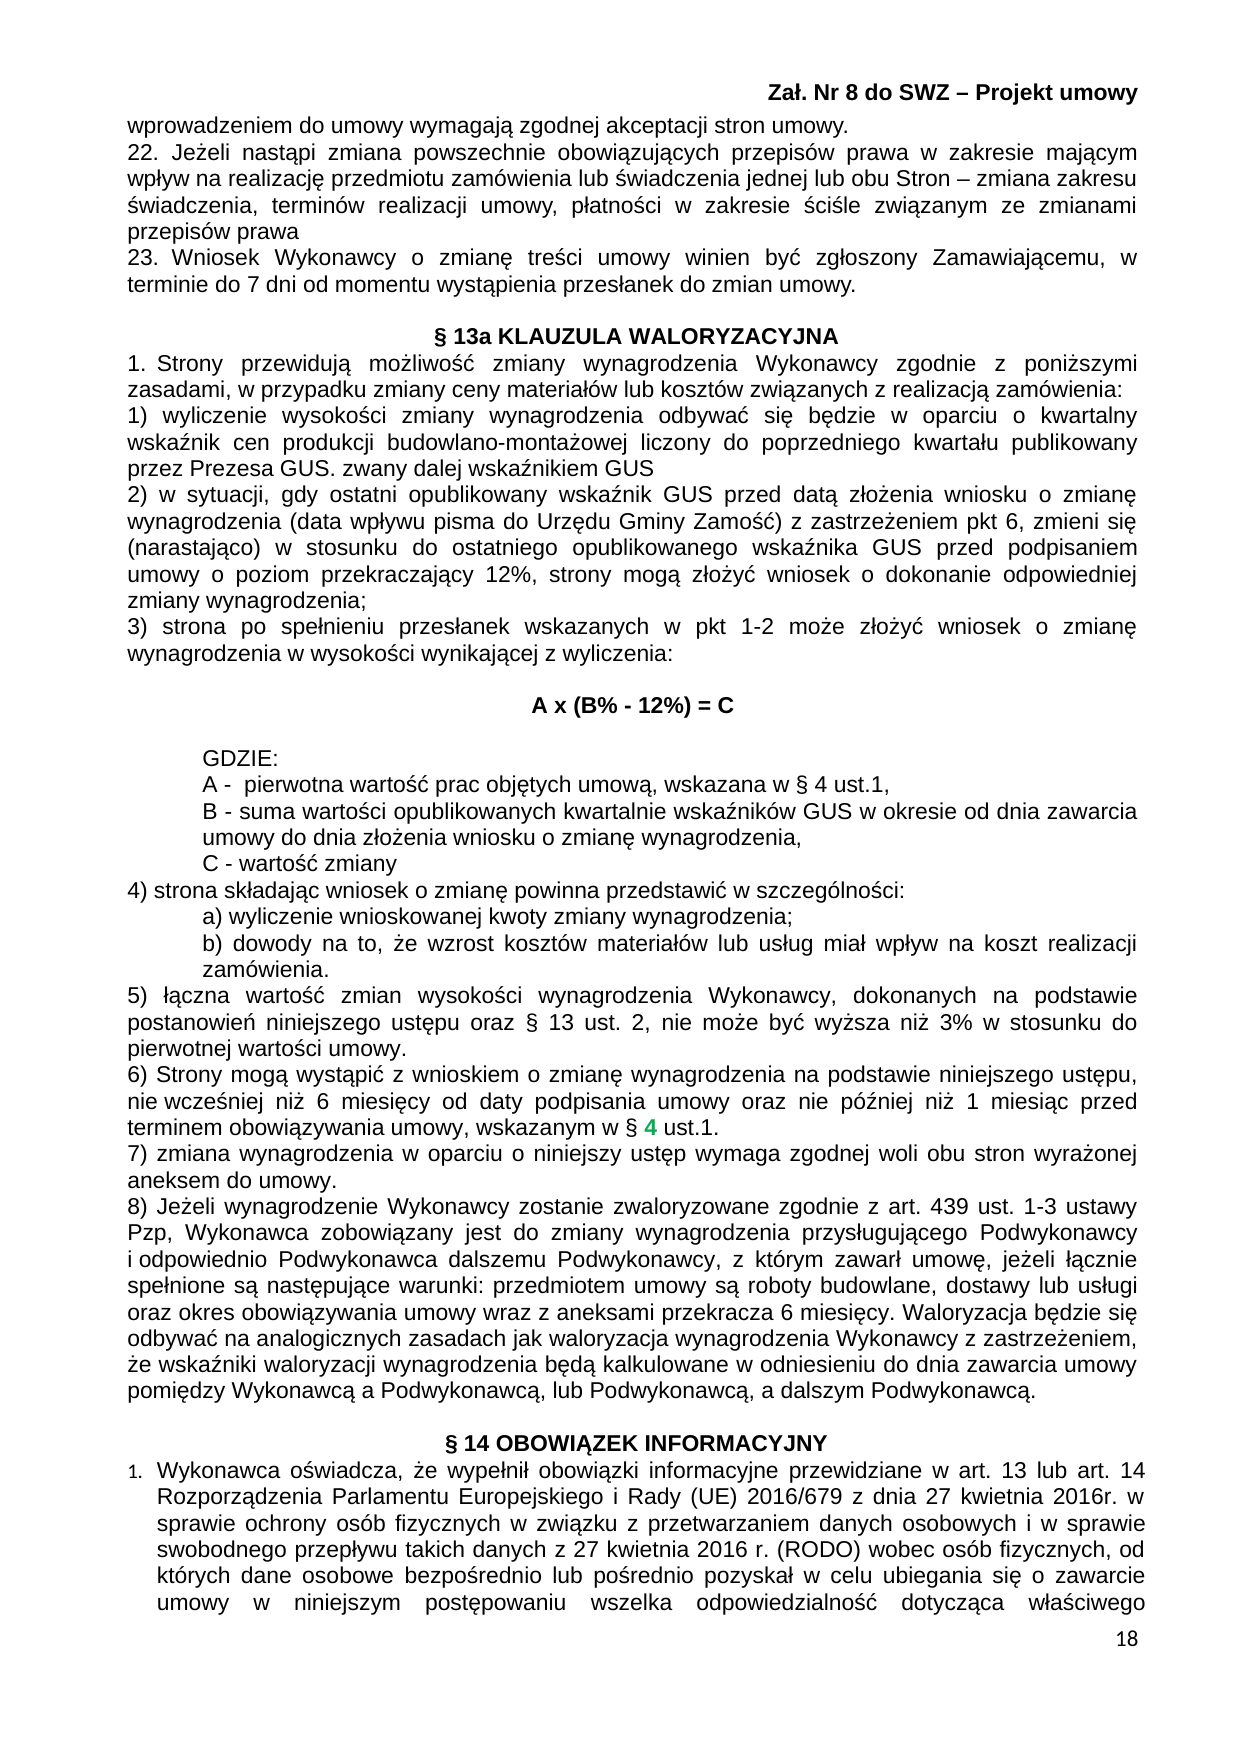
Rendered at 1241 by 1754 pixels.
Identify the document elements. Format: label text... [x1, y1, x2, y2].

text § 14 OBOWIĄZEK INFORMACYJNY [127, 1430, 1146, 1457]
text 8) Jeżeli wynagrodzenie Wykonawcy zostanie zwaloryzowane zgodnie z art. 439 ust. 1-3 ustawy Pzp, Wykonawca zobowiązany jest do zmiany wynagrodzenia przysługującego Podwykonawcy i odpowiednio Podwykonawca dalszemu Podwykonawcy, z którym zawarł umowę, jeżeli łącznie spełnione są następujące warunki: przedmiotem umowy są roboty budowlane, dostawy lub usługi oraz okres obowiązywania umowy wraz z aneksami przekracza 6 miesięcy. Waloryzacja będzie się odbywać na analogicznych zasadach jak waloryzacja wynagrodzenia Wykonawcy z zastrzeżeniem, że wskaźniki waloryzacji wynagrodzenia będą kalkulowane w odniesieniu do dnia zawarcia umowy pomiędzy Wykonawcą a Podwykonawcą, lub Podwykonawcą, a dalszym Podwykonawcą. [127, 1193, 1138, 1404]
list Wniosek Wykonawcy o zmianę treści umowy winien być zgłoszony Zamawiającemu, w terminie do 7 dni od momentu wystąpienia przesłanek do zmian umowy. [127, 244, 1138, 297]
text § 13a KLAUZULA WALORYZACYJNA [127, 323, 1146, 350]
text 2) w sytuacji, gdy ostatni opublikowany wskaźnik GUS przed datą złożenia wniosku o zmianę wynagrodzenia (data wpływu pisma do Urzędu Gminy Zamość) z zastrzeżeniem pkt 6, zmieni się (narastająco) w stosunku do ostatniego opublikowanego wskaźnika GUS przed podpisaniem umowy o poziom przekraczający 12%, strony mogą złożyć wniosek o dokonanie odpowiedniej zmiany wynagrodzenia; [127, 481, 1138, 613]
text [127, 112, 1138, 139]
text a) wyliczenie wnioskowanej kwoty zmiany wynagrodzenia; [202, 903, 1138, 929]
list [127, 1457, 1146, 1615]
text C - wartość zmiany [202, 850, 1138, 877]
text A - pierwotna wartość prac objętych umową, wskazana w § 4 ust.1, [202, 771, 1138, 798]
text A x (B% - 12%) = C [127, 666, 1138, 719]
text b) dowody na to, że wzrost kosztów materiałów lub usług miał wpływ na koszt realizacji zamówienia. [202, 929, 1138, 982]
text 7) zmiana wynagrodzenia w oparciu o niniejszy ustęp wymaga zgodnej woli obu stron wyrażonej aneksem do umowy. [127, 1140, 1138, 1193]
list Strony przewidują możliwość zmiany wynagrodzenia Wykonawcy zgodnie z poniższymi zasadami, w przypadku zmiany ceny materiałów lub kosztów związanych z realizacją zamówienia: [127, 350, 1138, 402]
list Jeżeli nastąpi zmiana powszechnie obowiązujących przepisów prawa w zakresie mającym wpływ na realizację przedmiotu zamówienia lub świadczenia jednej lub obu Stron – zmiana zakresu świadczenia, terminów realizacji umowy, płatności w zakresie ściśle związanym ze zmianami przepisów prawa [127, 139, 1138, 244]
text 1) wyliczenie wysokości zmiany wynagrodzenia odbywać się będzie w oparciu o kwartalny wskaźnik cen produkcji budowlano-montażowej liczony do poprzedniego kwartału publikowany przez Prezesa GUS. zwany dalej wskaźnikiem GUS [127, 402, 1138, 481]
text B - suma wartości opublikowanych kwartalnie wskaźników GUS w okresie od dnia zawarcia umowy do dnia złożenia wniosku o zmianę wynagrodzenia, [202, 798, 1138, 850]
text GDZIE: [202, 745, 1138, 771]
text 4) strona składając wniosek o zmianę powinna przedstawić w szczególności: [127, 877, 1138, 903]
text 3) strona po spełnieniu przesłanek wskazanych w pkt 1-2 może złożyć wniosek o zmianę wynagrodzenia w wysokości wynikającej z wyliczenia: [127, 613, 1138, 666]
text 6) Strony mogą wystąpić z wnioskiem o zmianę wynagrodzenia na podstawie niniejszego ustępu, nie wcześniej niż 6 miesięcy od daty podpisania umowy oraz nie później niż 1 miesiąc przed terminem obowiązywania umowy, wskazanym w § 4 ust.1. [127, 1061, 1138, 1140]
text 5) łączna wartość zmian wysokości wynagrodzenia Wykonawcy, dokonanych na podstawie postanowień niniejszego ustępu oraz § 13 ust. 2, nie może być wyższa niż 3% w stosunku do pierwotnej wartości umowy. [127, 982, 1138, 1061]
